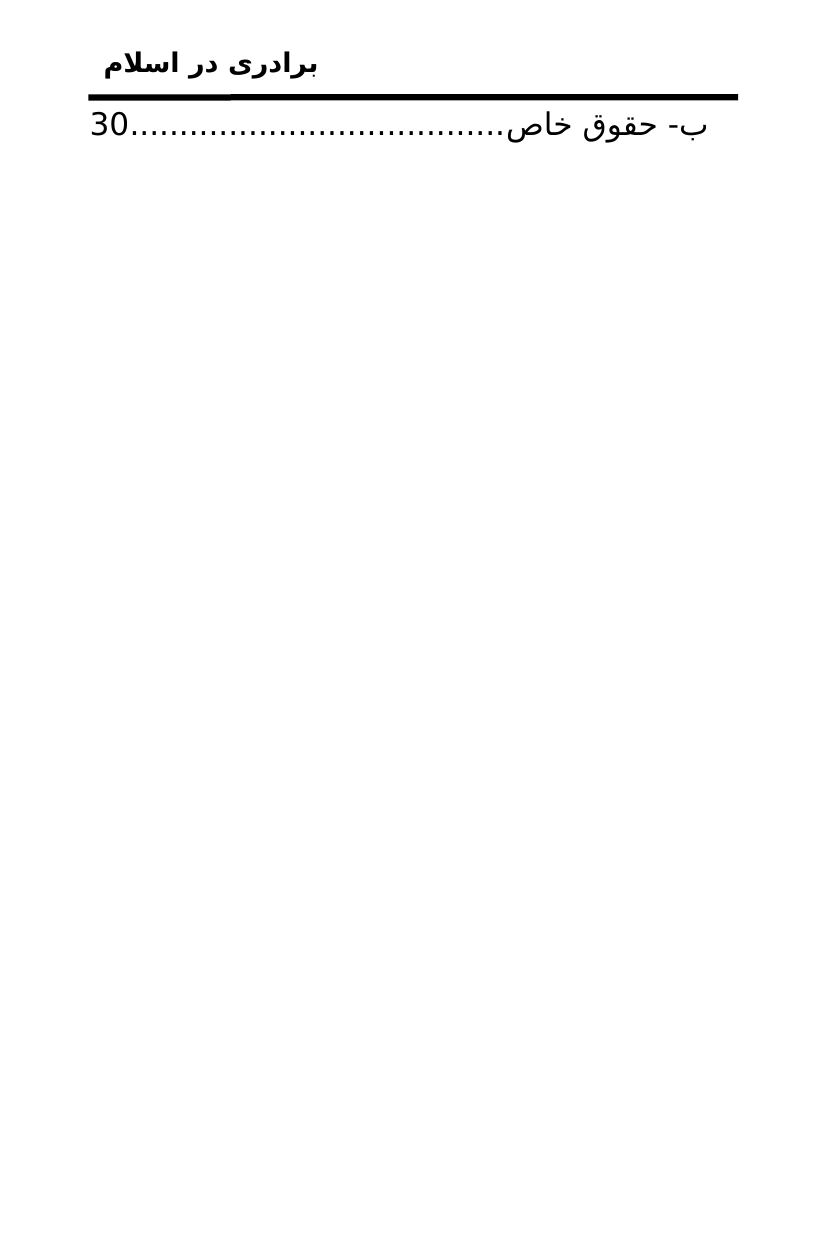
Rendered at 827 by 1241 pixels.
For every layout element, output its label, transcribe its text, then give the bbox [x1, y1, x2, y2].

text ب- حقوق خاص 30 [89, 106, 708, 143]
